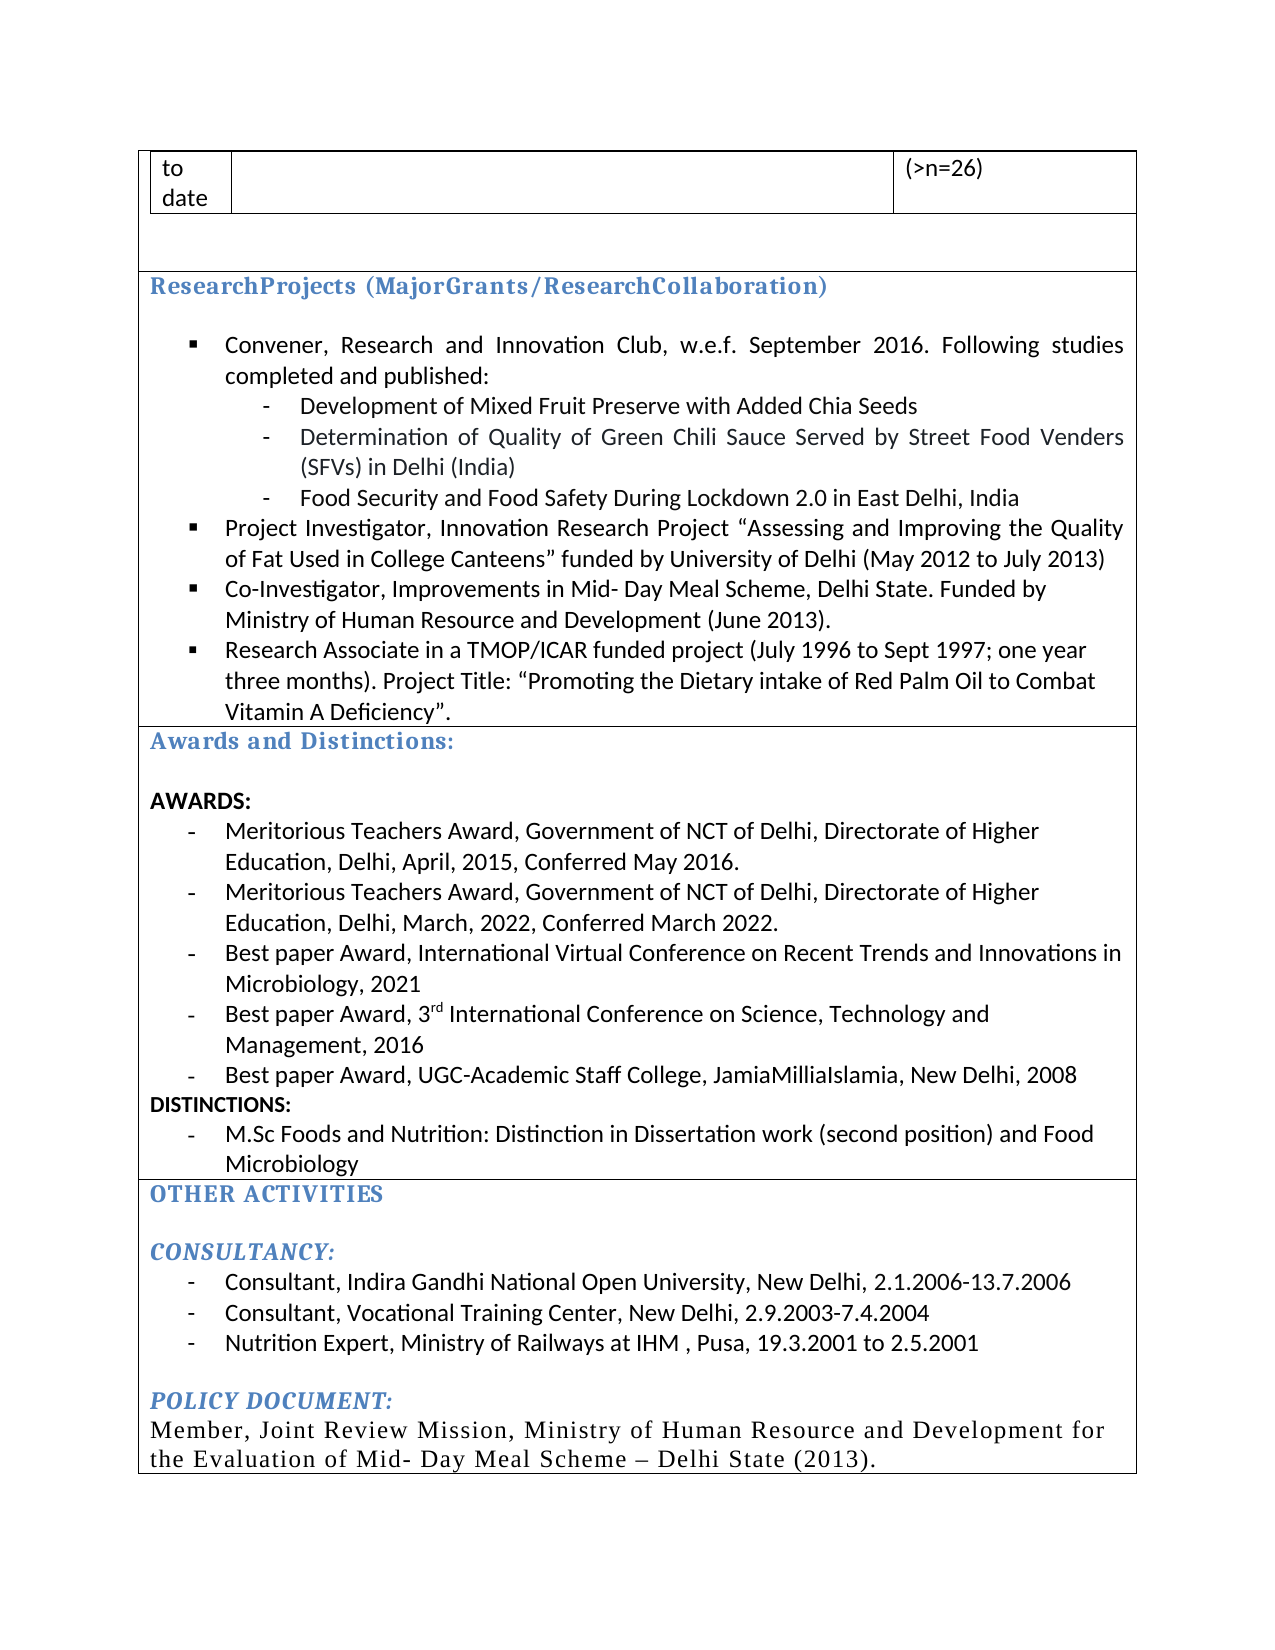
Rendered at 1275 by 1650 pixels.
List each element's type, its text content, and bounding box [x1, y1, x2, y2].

table_cell Awards and Distinctions: AWARDS: Meritorious Teachers Award, Government of NCT of Delhi, Directorate of Higher Education, Delhi, April, 2015, Conferred May 2016. Meritorious Teachers Award, Government of NCT of Delhi, Directorate of Higher Education, Delhi, March, 2022, Conferred March 2022. Best paper Award, International Virtual Conference on Recent Trends and Innovations in Microbiology, 2021 Best paper Award, 3rd International Conference on Science, Technology and Management, 2016 Best paper Award, UGC-Academic Staff College, JamiaMilliaIslamia, New Delhi, 2008 DISTINCTIONS: M.Sc Foods and Nutrition: Distinction in Dissertation work (second position) and Food Microbiology [139, 727, 1136, 1179]
table_cell ResearchProjects (MajorGrants/ResearchCollaboration) Convener, Research and Innovation Club, w.e.f. September 2016. Following studies completed and published: Development of Mixed Fruit Preserve with Added Chia Seeds Determination of Quality of Green Chili Sauce Served by Street Food Venders (SFVs) in Delhi (India) Food Security and Food Safety During Lockdown 2.0 in East Delhi, India Project Investigator, Innovation Research Project “Assessing and Improving the Quality of Fat Used in College Canteens” funded by University of Delhi (May 2012 to July 2013) Co-Investigator, Improvements in Mid- Day Meal Scheme, Delhi State. Funded by Ministry of Human Resource and Development (June 2013). Research Associate in a TMOP/ICAR funded project (July 1996 to Sept 1997; one year three months). Project Title: “Promoting the Dietary intake of Red Palm Oil to Combat Vitamin A Deficiency”. [139, 272, 1136, 726]
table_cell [139, 1180, 1136, 1473]
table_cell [139, 151, 1136, 271]
